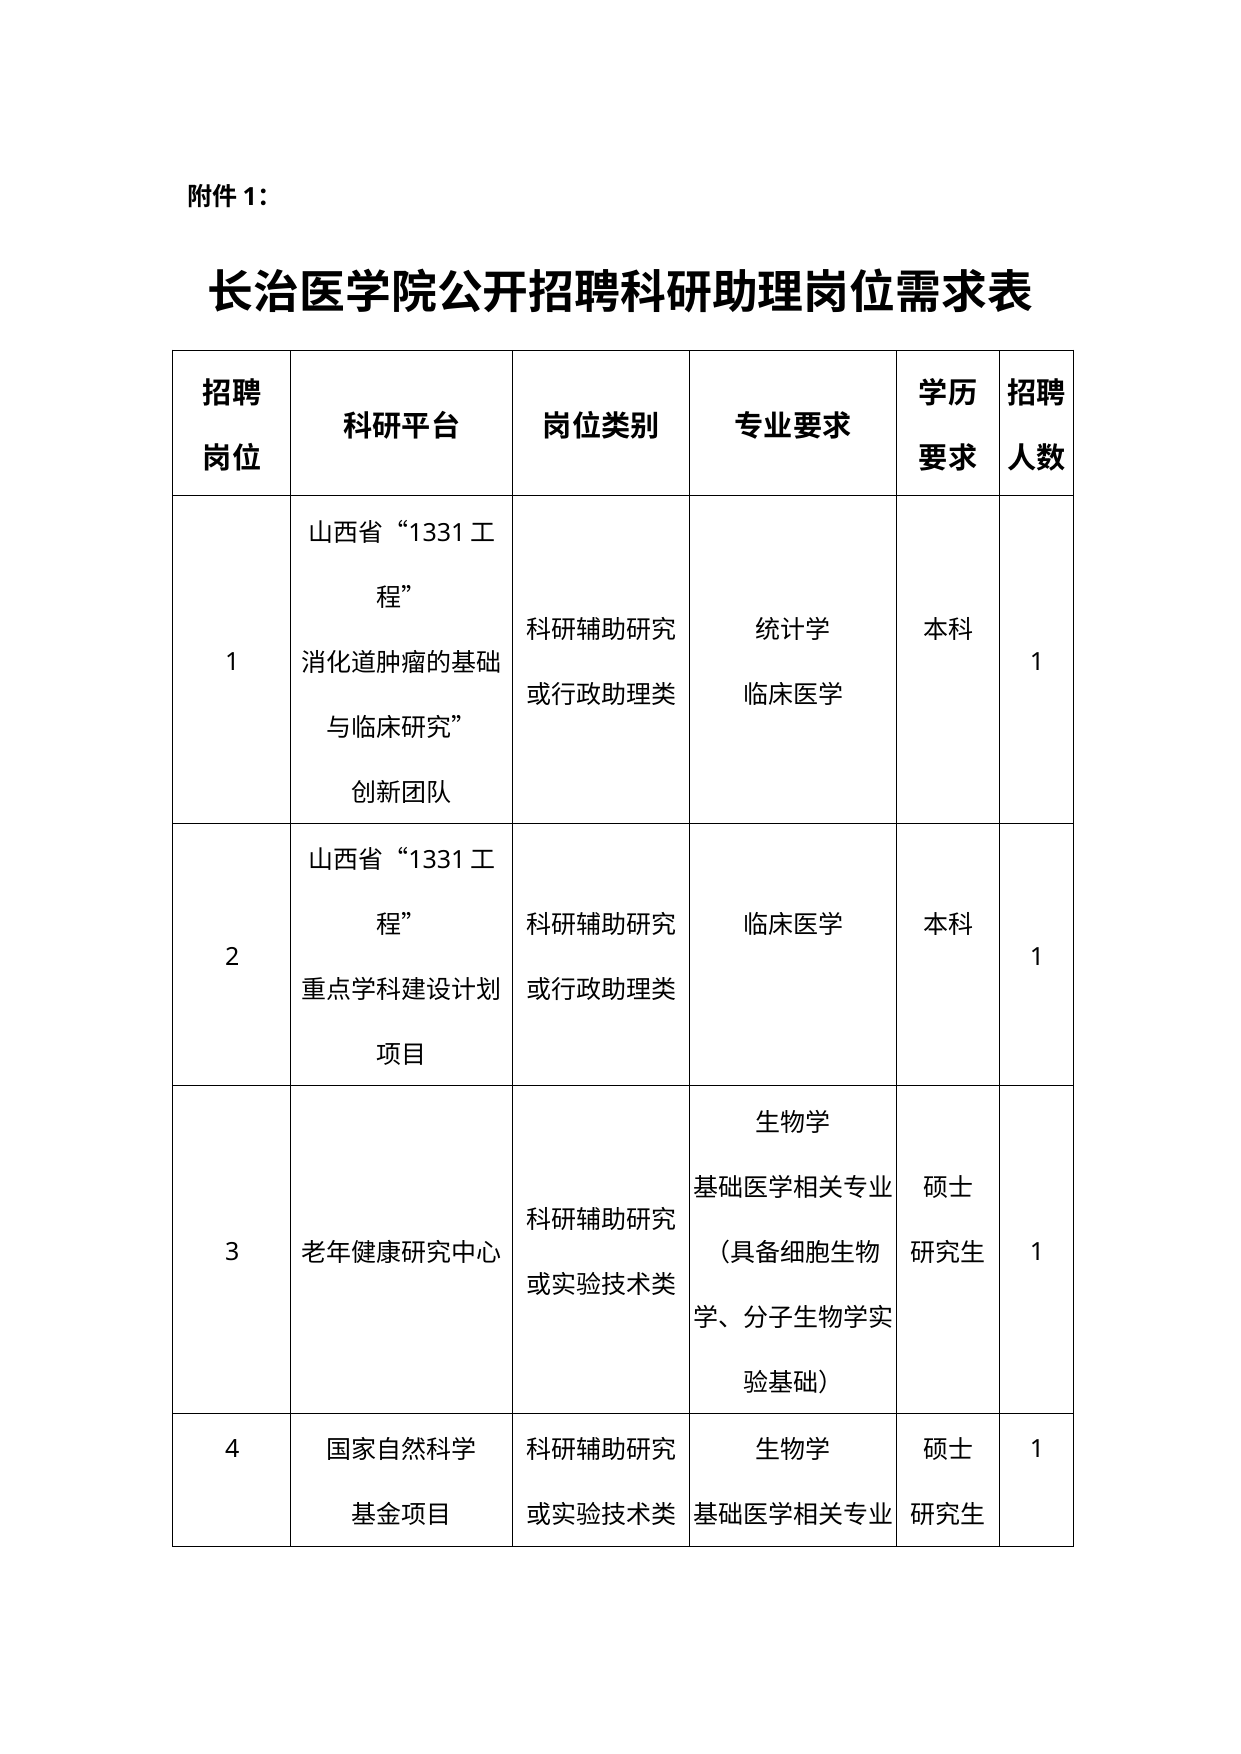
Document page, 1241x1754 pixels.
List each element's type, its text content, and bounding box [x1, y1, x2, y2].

table_cell 科研辅助研究 或行政助理类 [513, 496, 689, 823]
table_header 招聘 岗位 [173, 351, 290, 495]
table_cell 本科 [897, 824, 999, 1085]
table_cell 1 [173, 496, 290, 823]
table_cell 2 [173, 824, 290, 1085]
table_cell 1 [1000, 1414, 1073, 1546]
table_cell 山西省“1331工程” 消化道肿瘤的基础 与临床研究” 创新团队 [291, 496, 512, 823]
table_cell 4 [173, 1414, 290, 1546]
table_header 招聘 人数 [1000, 351, 1073, 495]
table_header 学历 要求 [897, 351, 999, 495]
text 附件1： [187, 162, 1053, 227]
table_cell 1 [1000, 1086, 1073, 1413]
table_cell 3 [173, 1086, 290, 1413]
table_header 专业要求 [690, 351, 896, 495]
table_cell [690, 1414, 896, 1546]
table_cell 科研辅助研究 或行政助理类 [513, 824, 689, 1085]
table_cell 硕士 研究生 [897, 1086, 999, 1413]
table_cell 山西省“1331工程” 重点学科建设计划项目 [291, 824, 512, 1085]
table_cell 科研辅助研究 或实验技术类 [513, 1414, 689, 1546]
table_cell 生物学 基础医学相关专业 （具备细胞生物学、分子生物学实验基础） [690, 1086, 896, 1413]
table_cell 本科 [897, 496, 999, 823]
table_cell 统计学 临床医学 [690, 496, 896, 823]
table_cell 硕士 研究生 [897, 1414, 999, 1546]
table_cell 老年健康研究中心 [291, 1086, 512, 1413]
table_cell 科研辅助研究 或实验技术类 [513, 1086, 689, 1413]
table_cell 临床医学 [690, 824, 896, 1085]
table_cell 1 [1000, 824, 1073, 1085]
table_cell 1 [1000, 496, 1073, 823]
table_header 岗位类别 [513, 351, 689, 495]
table_header 科研平台 [291, 351, 512, 495]
text 长治医学院公开招聘科研助理岗位需求表 [187, 239, 1053, 337]
table_cell 国家自然科学 基金项目 [291, 1414, 512, 1546]
